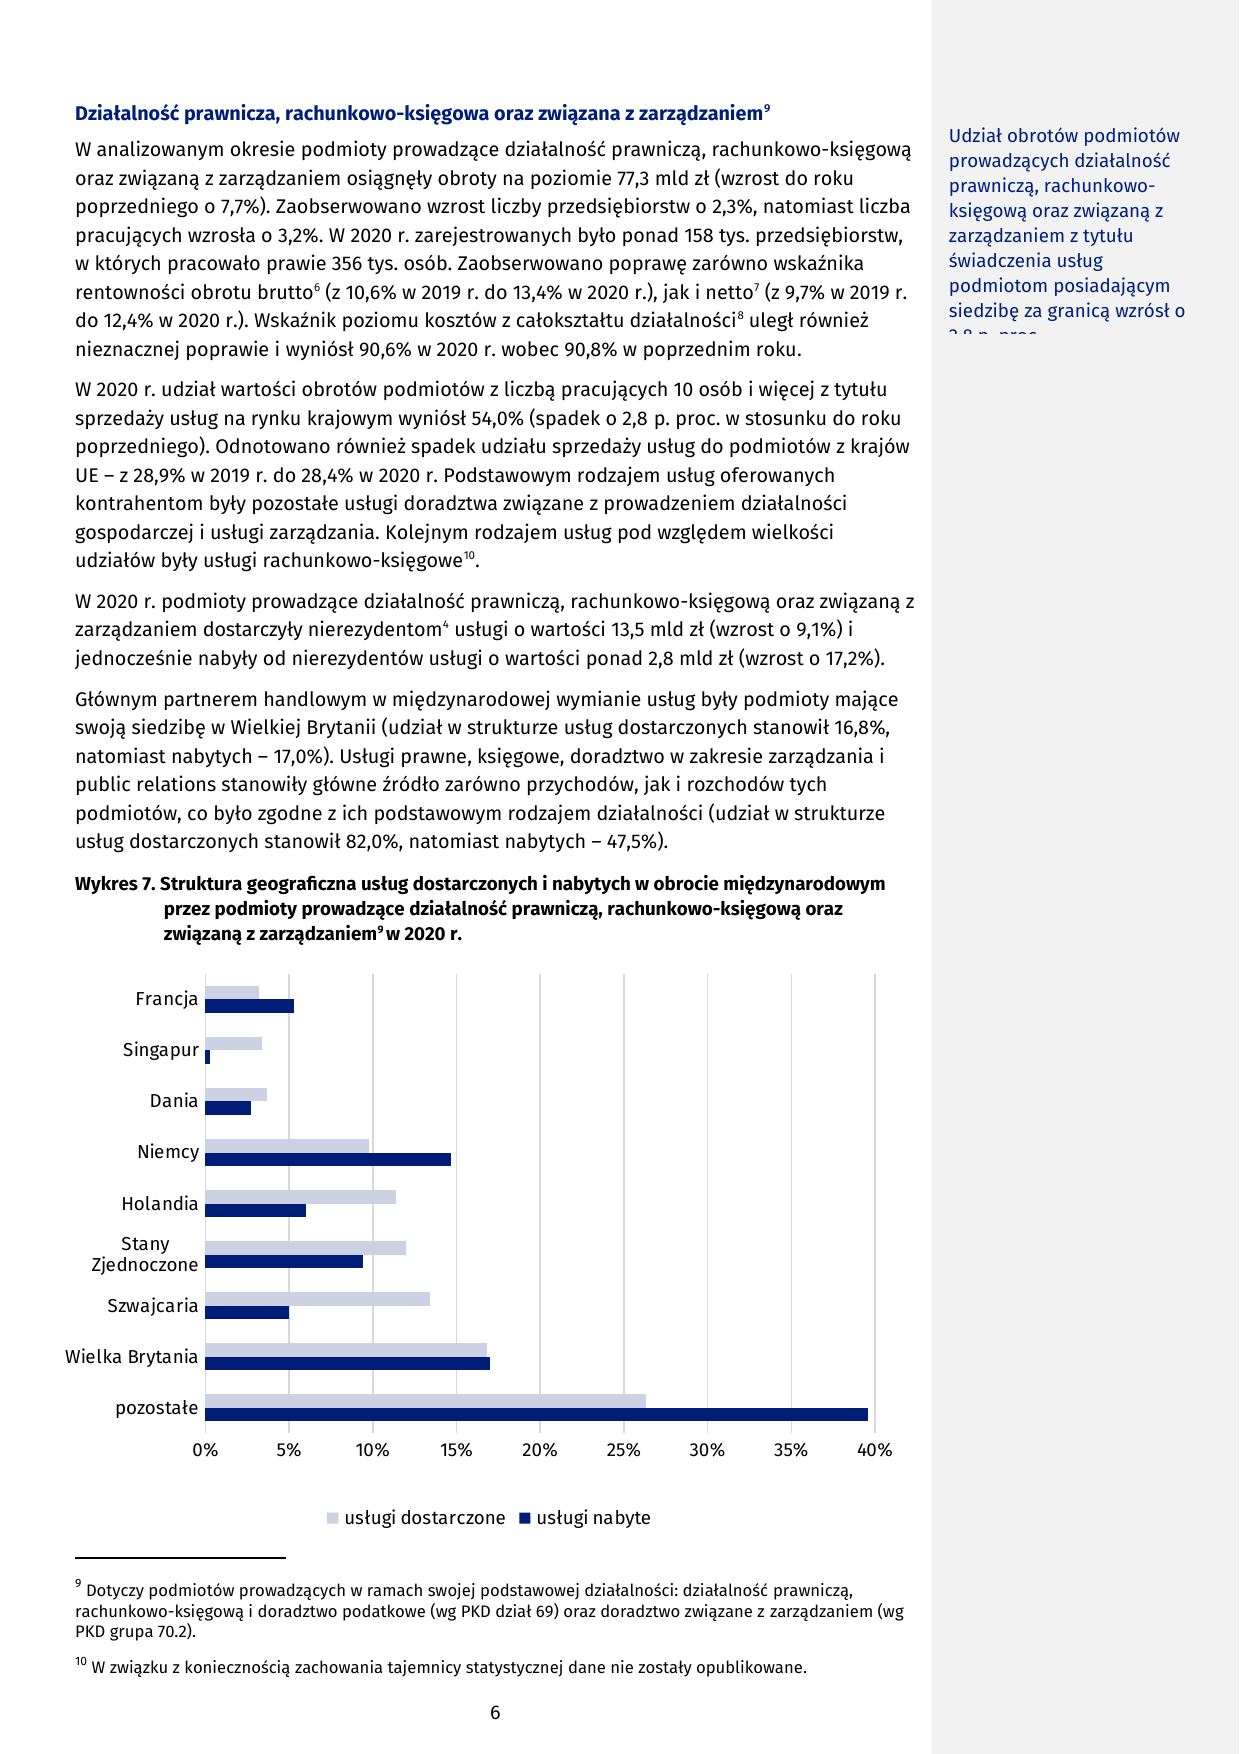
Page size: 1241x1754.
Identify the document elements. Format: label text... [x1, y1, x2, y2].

text Głównym partnerem handlowym w międzynarodowej wymianie usług były podmioty mające swoją siedzibę w Wielkiej Brytanii (udział w strukturze usług dostarczonych stanowił 16,8%, natomiast nabytych – 17,0%). Usługi prawne, księgowe, doradztwo w zakresie zarządzania i public relations stanowiły główne źródło zarówno przychodów, jak i rozchodów tych podmiotów, co było zgodne z ich podstawowym rodzajem działalności (udział w strukturze usług dostarczonych stanowił 82,0%, natomiast nabytych – 47,5%). [75, 688, 915, 854]
text Wykres 7. Struktura geograficzna usług dostarczonych i nabytych w obrocie międzynarodowym przez podmioty prowadzące działalność prawniczą, rachunkowo-księgową oraz związaną z zarządzaniem9 w 2020 r. [75, 871, 915, 946]
text W 2020 r. udział wartości obrotów podmiotów z liczbą pracujących 10 osób i więcej z tytułu sprzedaży usług na rynku krajowym wyniósł 54,0% (spadek o 2,8 p. proc. w stosunku do roku poprzedniego). Odnotowano również spadek udziału sprzedaży usług do podmiotów z krajów UE – z 28,9% w 2019 r. do 28,4% w 2020 r. Podstawowym rodzajem usług oferowanych kontrahentom były pozostałe usługi doradztwa związane z prowadzeniem działalności gospodarczej i usługi zarządzania. Kolejnym rodzajem usług pod względem wielkości udziałów były usługi rachunkowo-księgowe. [75, 378, 915, 573]
text W analizowanym okresie podmioty prowadzące działalność prawniczą, rachunkowo-księgową oraz związaną z zarządzaniem osiągnęły obroty na poziomie 77,3 mld zł (wzrost do roku poprzedniego o 7,7%). Zaobserwowano wzrost liczby przedsiębiorstw o 2,3%, natomiast liczba pracujących wzrosła o 3,2%. W 2020 r. zarejestrowanych było ponad 158 tys. przedsiębiorstw, w których pracowało prawie 356 tys. osób. Zaobserwowano poprawę zarówno wskaźnika rentowności obrotu brutto6 (z 10,6% w 2019 r. do 13,4% w 2020 r.), jak i netto7 (z 9,7% w 2019 r. do 12,4% w 2020 r.). Wskaźnik poziomu kosztów z całokształtu działalności8 uległ również nieznacznej poprawie i wyniósł 90,6% w 2020 r. wobec 90,8% w poprzednim roku. [75, 138, 915, 361]
text W 2020 r. podmioty prowadzące działalność prawniczą, rachunkowo-księgową oraz związaną z zarządzaniem dostarczyły nierezydentom4 usługi o wartości 13,5 mld zł (wzrost o 9,1%) i jednocześnie nabyły od nierezydentów usługi o wartości ponad 2,8 mld zł (wzrost o 17,2%). [75, 590, 915, 671]
subtitle Działalność prawnicza, rachunkowo-księgowa oraz związana z zarządzaniem [75, 102, 915, 126]
